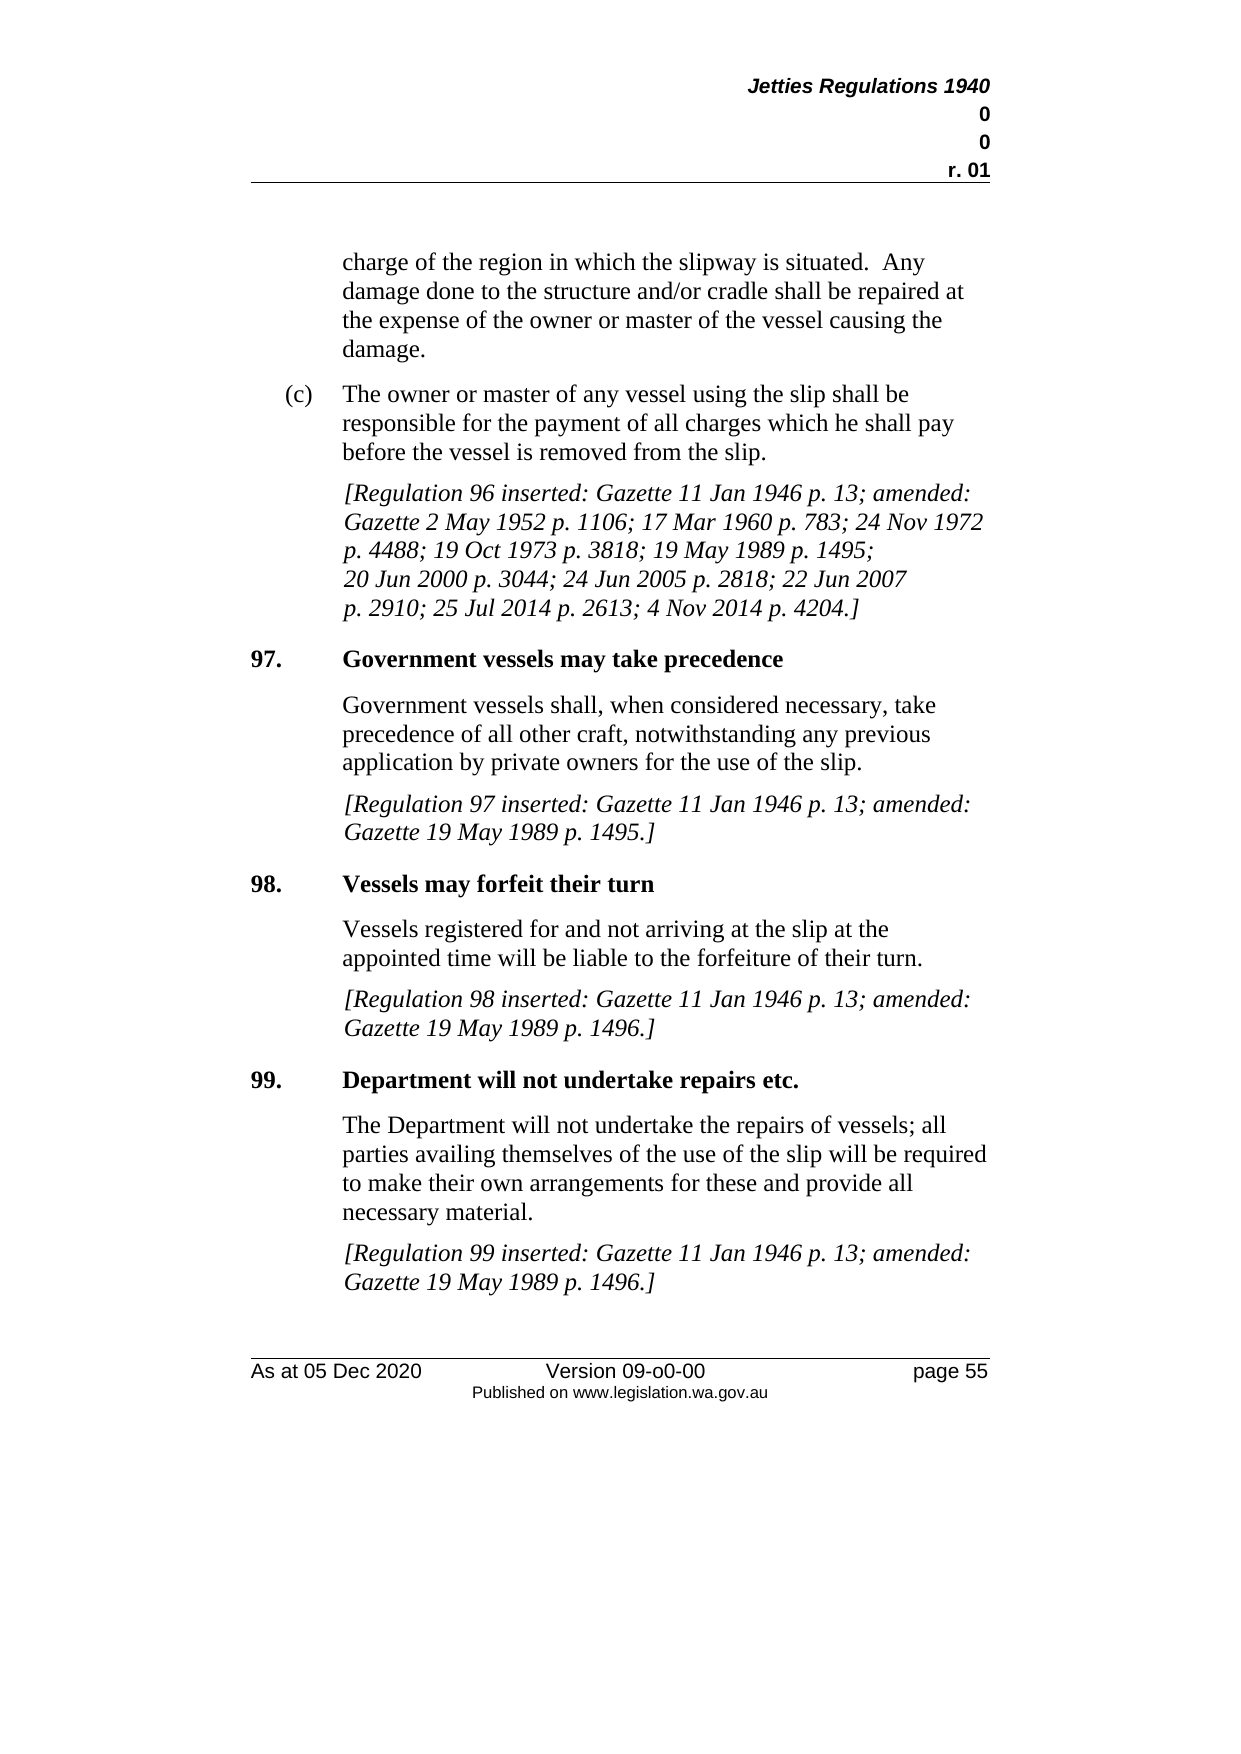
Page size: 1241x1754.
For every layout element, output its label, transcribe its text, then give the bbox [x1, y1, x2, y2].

text [Regulation 98 inserted: Gazette 11 Jan 1946 p. 13; amended: Gazette 19 May 1989 p. 1496.] [251, 984, 990, 1042]
text [Regulation 97 inserted: Gazette 11 Jan 1946 p. 13; amended: Gazette 19 May 1989 p. 1495.] [251, 789, 990, 846]
text Government vessels shall, when considered necessary, take precedence of all other craft, notwithstanding any previous application by private owners for the use of the slip. [251, 690, 990, 776]
text The Department will not undertake the repairs of vessels; all parties availing themselves of the use of the slip will be required to make their own arrangements for these and provide all necessary material. [251, 1110, 990, 1225]
text (c) The owner or master of any vessel using the slip shall be responsible for the payment of all charges which he shall pay before the vessel is removed from the slip. [251, 379, 990, 465]
text [Regulation 99 inserted: Gazette 11 Jan 1946 p. 13; amended: Gazette 19 May 1989 p. 1496.] [251, 1238, 990, 1295]
text [Regulation 96 inserted: Gazette 11 Jan 1946 p. 13; amended: Gazette 2 May 1952 p. 1106; 17 Mar 1960 p. 783; 24 Nov 1972 p. 4488; 19 Oct 1973 p. 3818; 19 May 1989 p. 1495; 20 Jun 2000 p. 3044; 24 Jun 2005 p. 2818; 22 Jun 2007 p. 2910; 25 Jul 2014 p. 2613; 4 Nov 2014 p. 4204.] [251, 478, 990, 622]
subtitle 97. Government vessels may take precedence [251, 644, 990, 673]
text Vessels registered for and not arriving at the slip at the appointed time will be liable to the forfeiture of their turn. [251, 914, 990, 972]
subtitle 99. Department will not undertake repairs etc. [251, 1065, 990, 1094]
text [251, 247, 990, 362]
subtitle 98. Vessels may forfeit their turn [251, 869, 990, 898]
